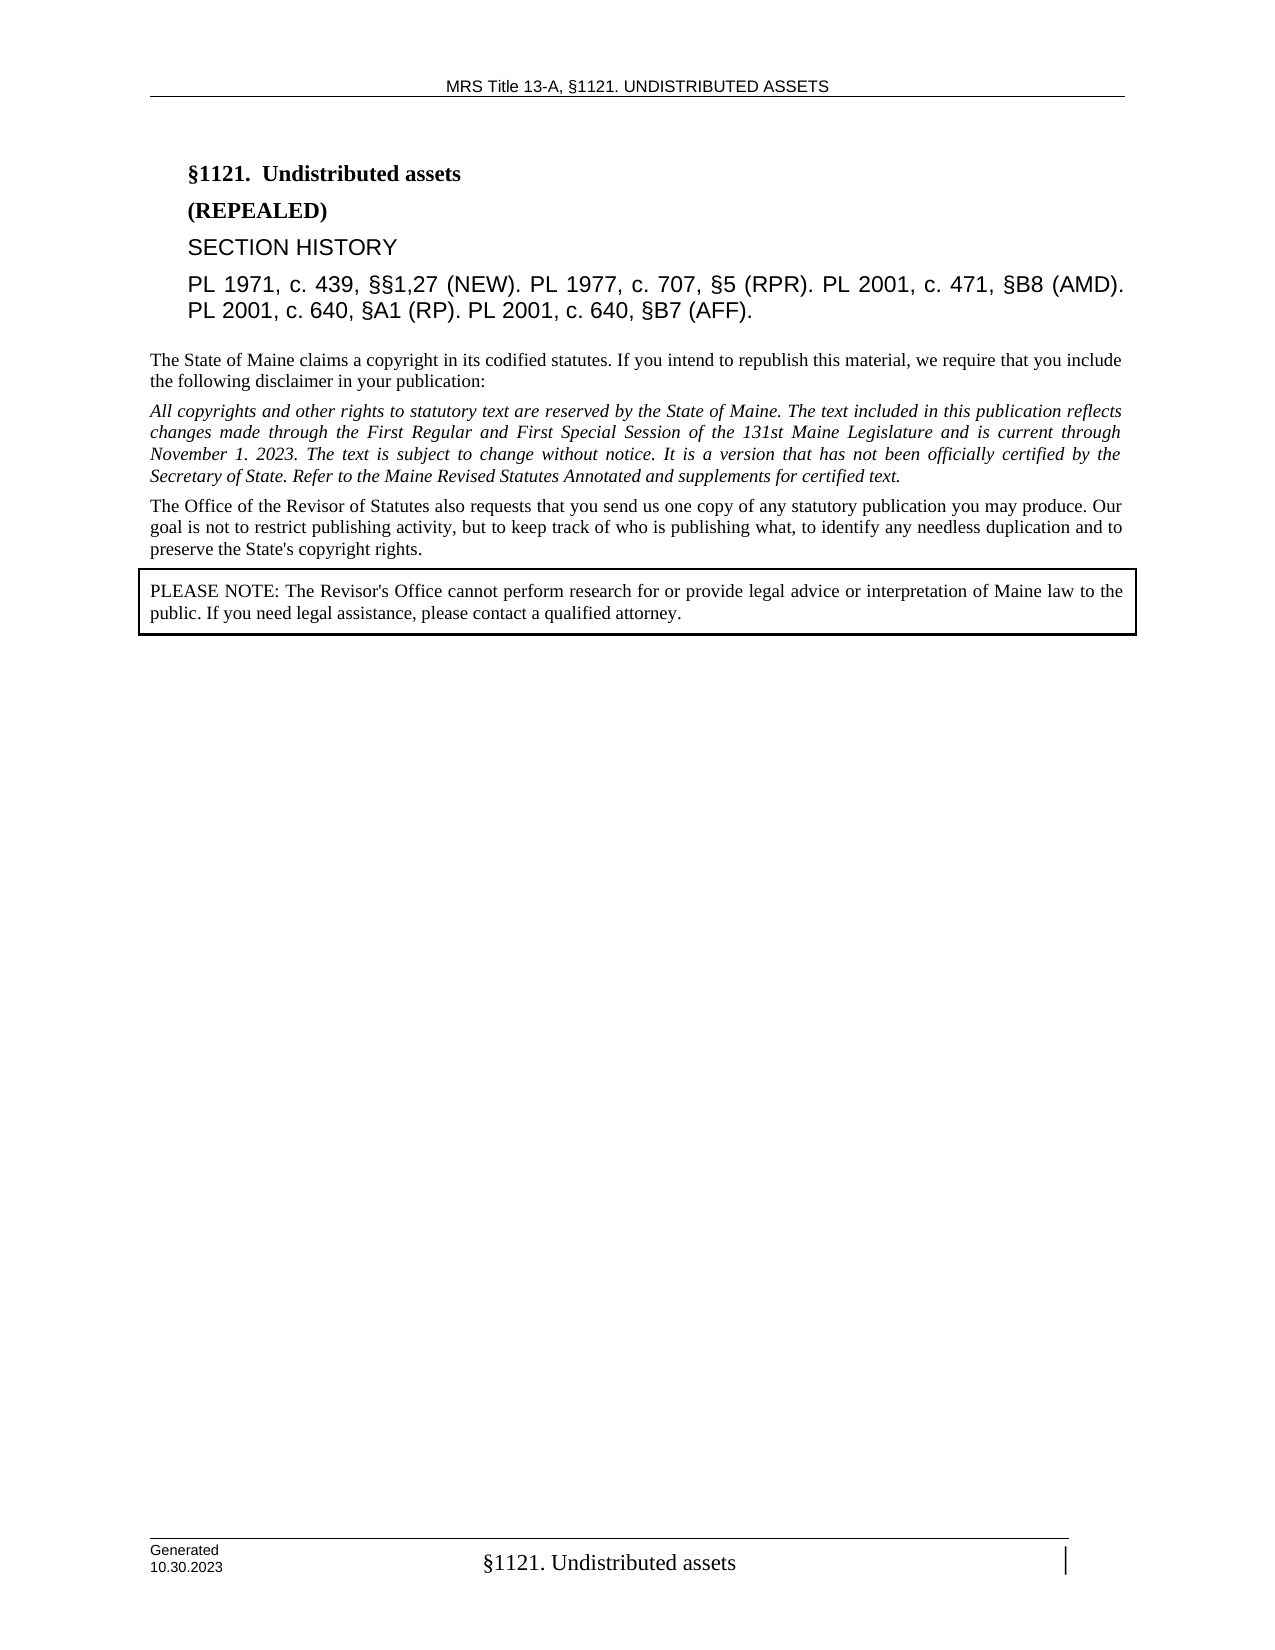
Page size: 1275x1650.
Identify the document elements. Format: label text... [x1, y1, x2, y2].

text All copyrights and other rights to statutory text are reserved by the State of Maine. The text included in this publication reflects changes made through the First Regular and First Special Session of the 131st Maine Legislature and is current through November 1. 2023 . The text is subject to change without notice. It is a version that has not been officially certified by the Secretary of State. Refer to the Maine Revised Statutes Annotated and supplements for certified text. [150, 400, 1125, 486]
text PL 1971, c. 439, §§1,27 (NEW). PL 1977, c. 707, §5 (RPR). PL 2001, c. 471, §B8 (AMD). PL 2001, c. 640, §A1 (RP). PL 2001, c. 640, §B7 (AFF). [187, 271, 1125, 323]
text The State of Maine claims a copyright in its codified statutes. If you intend to republish this material, we require that you include the following disclaimer in your publication: [150, 348, 1125, 392]
text §1121. Undistributed assets [187, 160, 1125, 187]
text The Office of the Revisor of Statutes also requests that you send us one copy of any statutory publication you may produce. Our goal is not to restrict publishing activity, but to keep track of who is publishing what, to identify any needless duplication and to preserve the State's copyright rights. [150, 494, 1125, 559]
text PLEASE NOTE: The Revisor's Office cannot perform research for or provide legal advice or interpretation of Maine law to the public. If you need legal assistance, please contact a qualified attorney. [140, 570, 1135, 633]
text SECTION HISTORY [187, 234, 1125, 260]
text (REPEALED) [187, 197, 1125, 223]
